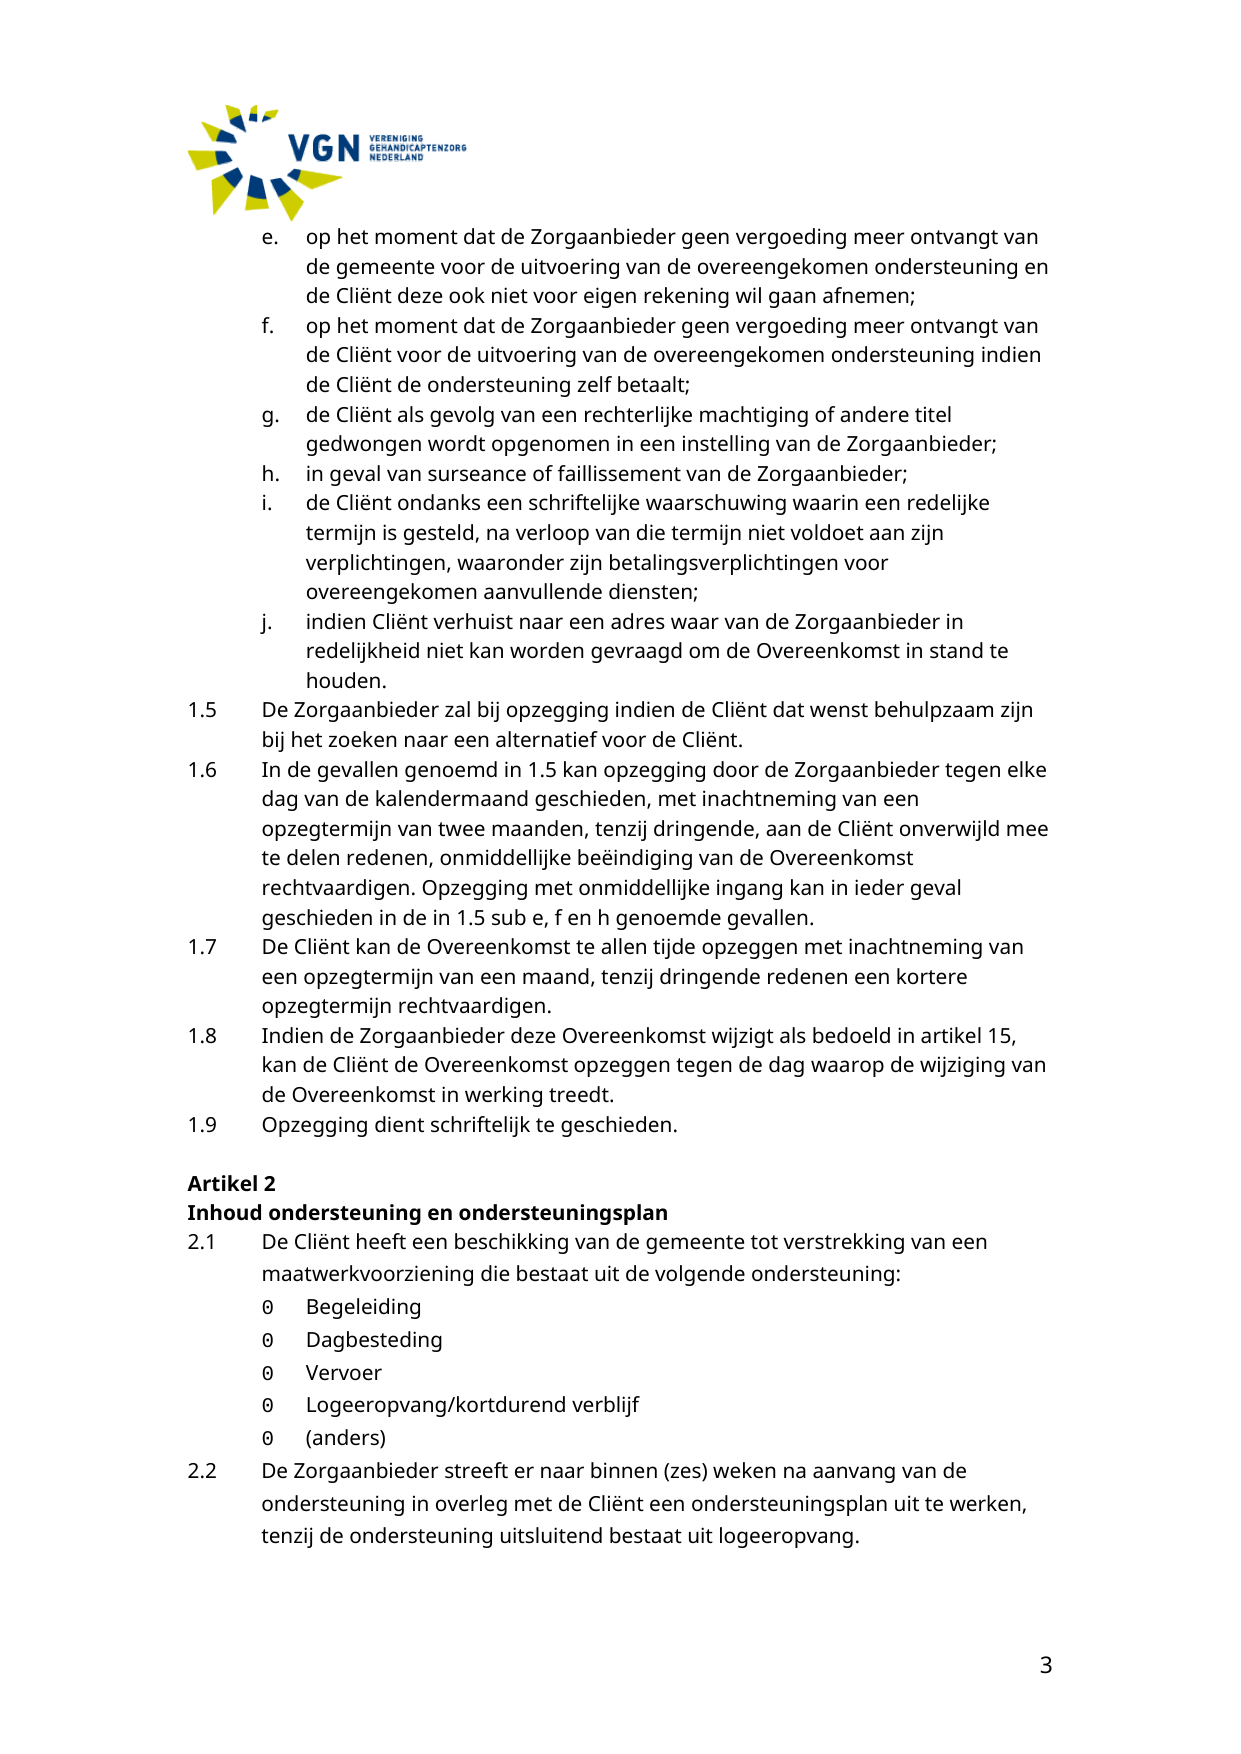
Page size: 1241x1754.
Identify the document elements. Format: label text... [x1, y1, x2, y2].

text Artikel 2 [187, 1168, 1053, 1197]
text 1.9 Opzegging dient schriftelijk te geschieden. [187, 1109, 1053, 1138]
picture [187, 105, 467, 222]
list (anders) [261, 1423, 1053, 1452]
list 2.1 De Cliënt heeft een beschikking van de gemeente tot verstrekking van een maatwerkvoorziening die bestaat uit de volgende ondersteuning: [187, 1227, 1053, 1288]
text 1.8 Indien de Zorgaanbieder deze Overeenkomst wijzigt als bedoeld in artikel 15, kan de Cliënt de Overeenkomst opzeggen tegen de dag waarop de wijziging van de Overeenkomst in werking treedt. [187, 1020, 1053, 1109]
text i. de Cliënt ondanks een schriftelijke waarschuwing waarin een redelijke termijn is gesteld, na verloop van die termijn niet voldoet aan zijn verplichtingen, waaronder zijn betalingsverplichtingen voor overeengekomen aanvullende diensten; [261, 487, 1053, 606]
text g. de Cliënt als gevolg van een rechterlijke machtiging of andere titel gedwongen wordt opgenomen in een instelling van de Zorgaanbieder; [261, 399, 1053, 458]
text Inhoud ondersteuning en ondersteuningsplan [187, 1197, 1053, 1227]
text h. in geval van surseance of faillissement van de Zorgaanbieder; [261, 458, 1053, 487]
list Dagbesteding [261, 1325, 1053, 1353]
text 1.6 In de gevallen genoemd in 1.5 kan opzegging door de Zorgaanbieder tegen elke dag van de kalendermaand geschieden, met inachtneming van een opzegtermijn van twee maanden, tenzij dringende, aan de Cliënt onverwijld mee te delen redenen, onmiddellijke beëindiging van de Overeenkomst rechtvaardigen. Opzegging met onmiddellijke ingang kan in ieder geval geschieden in de in 1.5 sub e, f en h genoemde gevallen. [187, 754, 1053, 931]
list Vervoer [261, 1358, 1053, 1386]
text e. op het moment dat de Zorgaanbieder geen vergoeding meer ontvangt van de gemeente voor de uitvoering van de overeengekomen ondersteuning en de Cliënt deze ook niet voor eigen rekening wil gaan afnemen; [261, 221, 1053, 310]
list Logeeropvang/kortdurend verblijf [261, 1391, 1053, 1419]
text j. indien Cliënt verhuist naar een adres waar van de Zorgaanbieder in redelijkheid niet kan worden gevraagd om de Overeenkomst in stand te houden. [261, 606, 1053, 694]
text 1.7 De Cliënt kan de Overeenkomst te allen tijde opzeggen met inachtneming van een opzegtermijn van een maand, tenzij dringende redenen een kortere opzegtermijn rechtvaardigen. [187, 931, 1053, 1020]
list Begeleiding [261, 1292, 1053, 1321]
list 2.2 De Zorgaanbieder streeft er naar binnen (zes) weken na aanvang van de ondersteuning in overleg met de Cliënt een ondersteuningsplan uit te werken, tenzij de ondersteuning uitsluitend bestaat uit logeeropvang. [187, 1456, 1053, 1550]
text 1.5 De Zorgaanbieder zal bij opzegging indien de Cliënt dat wenst behulpzaam zijn bij het zoeken naar een alternatief voor de Cliënt. [187, 694, 1053, 754]
text f. op het moment dat de Zorgaanbieder geen vergoeding meer ontvangt van de Cliënt voor de uitvoering van de overeengekomen ondersteuning indien de Cliënt de ondersteuning zelf betaalt; [261, 310, 1053, 399]
